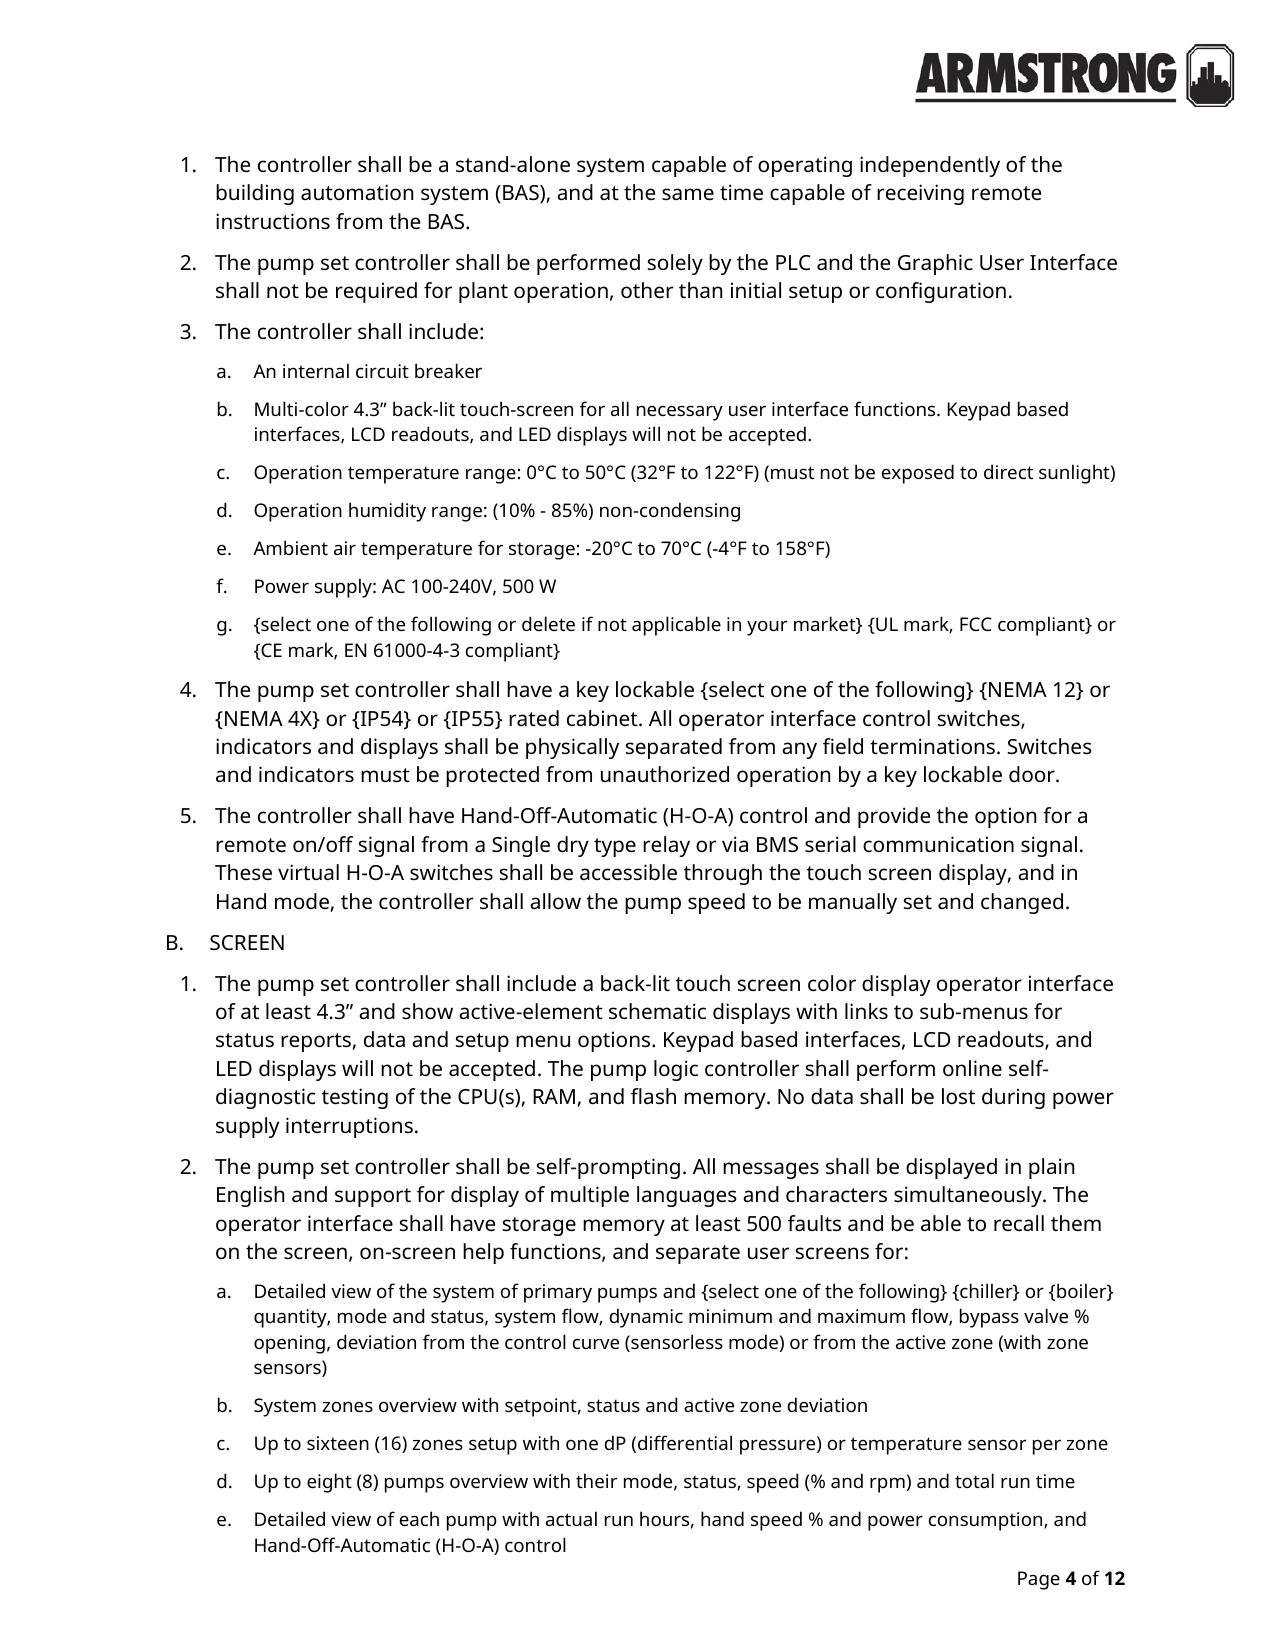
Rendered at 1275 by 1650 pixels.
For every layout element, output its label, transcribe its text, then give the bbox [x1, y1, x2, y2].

title The pump set controller shall be self-prompting. All messages shall be displayed in plain English and support for display of multiple languages and characters simultaneously. The operator interface shall have storage memory at least 500 faults and be able to recall them on the screen, on-screen help functions, and separate user screens for: [179, 1152, 1125, 1266]
picture [914, 43, 1235, 107]
title The pump set controller shall be performed solely by the PLC and the Graphic User Interface shall not be required for plant operation, other than initial setup or configuration. [179, 248, 1125, 305]
title Operation temperature range: 0°C to 50°C (32°F to 122°F) (must not be exposed to direct sunlight) [216, 460, 1125, 485]
title Detailed view of each pump with actual run hours, hand speed % and power consumption, and Hand-Off-Automatic (H-O-A) control [216, 1507, 1125, 1558]
title The controller shall be a stand-alone system capable of operating independently of the building automation system (BAS), and at the same time capable of receiving remote instructions from the BAS. [179, 150, 1125, 235]
title The pump set controller shall have a key lockable {select one of the following} {NEMA 12} or {NEMA 4X} or {IP54} or {IP55} rated cabinet. All operator interface control switches, indicators and displays shall be physically separated from any field terminations. Switches and indicators must be protected from unauthorized operation by a key lockable door. [179, 675, 1125, 789]
title The controller shall include: [179, 317, 1125, 346]
title Multi-color 4.3” back-lit touch-screen for all necessary user interface functions. Keypad based interfaces, LCD readouts, and LED displays will not be accepted. [216, 396, 1125, 447]
title Up to eight (8) pumps overview with their mode, status, speed (% and rpm) and total run time [216, 1469, 1125, 1494]
title {select one of the following or delete if not applicable in your market} {UL mark, FCC compliant} or {CE mark, EN 61000-4-3 compliant} [216, 612, 1125, 663]
title System zones overview with setpoint, status and active zone deviation [216, 1393, 1125, 1418]
title Ambient air temperature for storage: -20°C to 70°C (-4°F to 158°F) [216, 536, 1125, 561]
title Detailed view of the system of primary pumps and {select one of the following} {chiller} or {boiler} quantity, mode and status, system flow, dynamic minimum and maximum flow, bypass valve % opening, deviation from the control curve (sensorless mode) or from the active zone (with zone sensors) [216, 1278, 1125, 1380]
title SCREEN [165, 928, 1125, 956]
title The controller shall have Hand-Off-Automatic (H-O-A) control and provide the option for a remote on/off signal from a Single dry type relay or via BMS serial communication signal. These virtual H-O-A switches shall be accessible through the touch screen display, and in Hand mode, the controller shall allow the pump speed to be manually set and changed. [179, 802, 1125, 915]
title An internal circuit breaker [216, 358, 1125, 384]
title Operation humidity range: (10% - 85%) non-condensing [216, 498, 1125, 523]
title Power supply: AC 100-240V, 500 W [216, 574, 1125, 599]
title The pump set controller shall include a back-lit touch screen color display operator interface of at least 4.3” and show active-element schematic displays with links to sub-menus for status reports, data and setup menu options. Keypad based interfaces, LCD readouts, and LED displays will not be accepted. The pump logic controller shall perform online self-diagnostic testing of the CPU(s), RAM, and flash memory. No data shall be lost during power supply interruptions. [179, 969, 1125, 1139]
title Up to sixteen (16) zones setup with one dP (differential pressure) or temperature sensor per zone [216, 1431, 1125, 1456]
